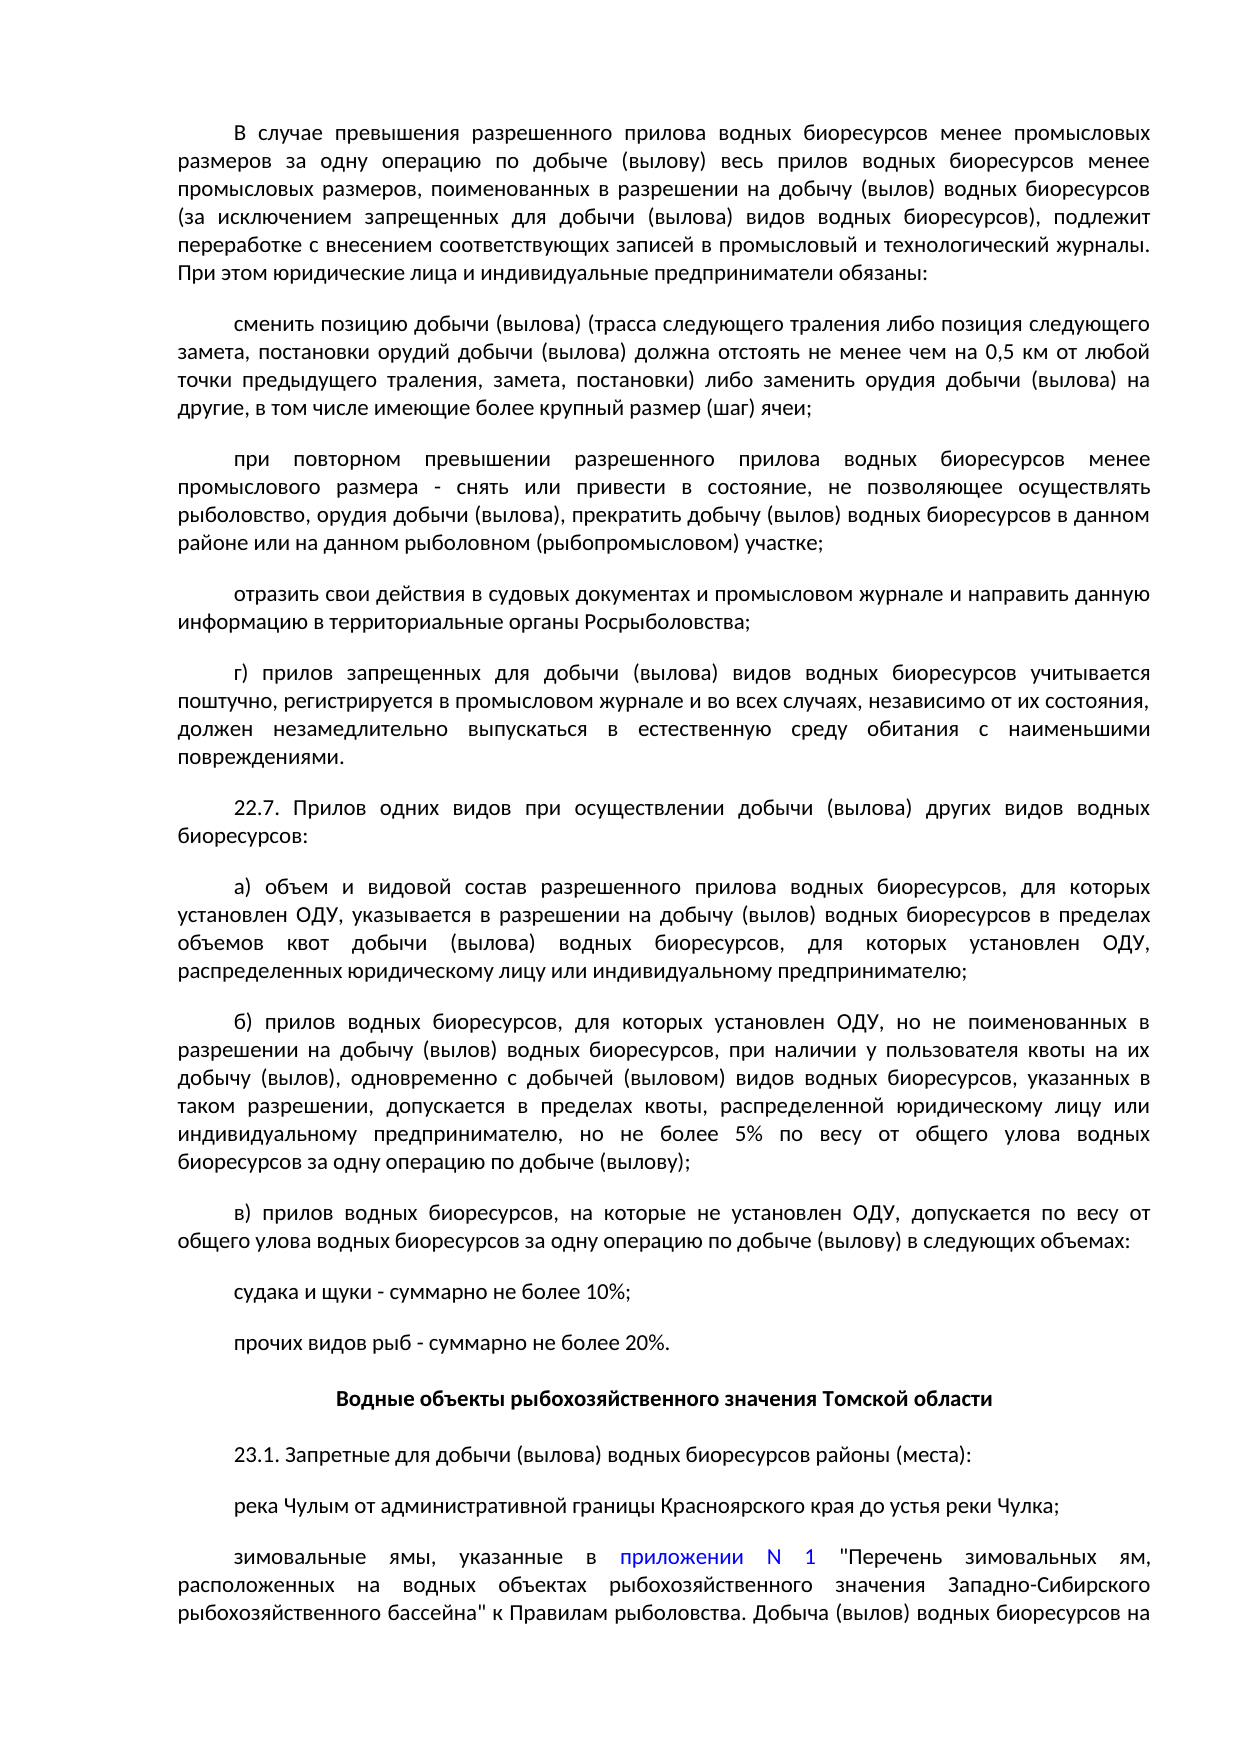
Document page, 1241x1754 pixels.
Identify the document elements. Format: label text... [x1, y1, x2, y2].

text река Чулым от административной границы Красноярского края до устья реки Чулка; [177, 1491, 1152, 1519]
text в) прилов водных биоресурсов, на которые не установлен ОДУ, допускается по весу от общего улова водных биоресурсов за одну операцию по добыче (вылову) в следующих объемах: [177, 1198, 1152, 1254]
title Водные объекты рыбохозяйственного значения Томской области [177, 1384, 1152, 1412]
text прочих видов рыб - суммарно не более 20%. [177, 1328, 1152, 1356]
text отразить свои действия в судовых документах и промысловом журнале и направить данную информацию в территориальные органы Росрыболовства; [177, 579, 1152, 635]
text судака и щуки - суммарно не более 10%; [177, 1277, 1152, 1305]
text В случае превышения разрешенного прилова водных биоресурсов менее промысловых размеров за одну операцию по добыче (вылову) весь прилов водных биоресурсов менее промысловых размеров, поименованных в разрешении на добычу (вылов) водных биоресурсов (за исключением запрещенных для добычи (вылова) видов водных биоресурсов), подлежит переработке с внесением соответствующих записей в промысловый и технологический журналы. При этом юридические лица и индивидуальные предприниматели обязаны: [177, 118, 1152, 286]
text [177, 1542, 1152, 1626]
text а) объем и видовой состав разрешенного прилова водных биоресурсов, для которых установлен ОДУ, указывается в разрешении на добычу (вылов) водных биоресурсов в пределах объемов квот добычи (вылова) водных биоресурсов, для которых установлен ОДУ, распределенных юридическому лицу или индивидуальному предпринимателю; [177, 872, 1152, 984]
text 22.7. Прилов одних видов при осуществлении добычи (вылова) других видов водных биоресурсов: [177, 793, 1152, 849]
text б) прилов водных биоресурсов, для которых установлен ОДУ, но не поименованных в разрешении на добычу (вылов) водных биоресурсов, при наличии у пользователя квоты на их добычу (вылов), одновременно с добычей (выловом) видов водных биоресурсов, указанных в таком разрешении, допускается в пределах квоты, распределенной юридическому лицу или индивидуальному предпринимателю, но не более 5% по весу от общего улова водных биоресурсов за одну операцию по добыче (вылову); [177, 1007, 1152, 1175]
text 23.1. Запретные для добычи (вылова) водных биоресурсов районы (места): [177, 1440, 1152, 1468]
text при повторном превышении разрешенного прилова водных биоресурсов менее промыслового размера - снять или привести в состояние, не позволяющее осуществлять рыболовство, орудия добычи (вылова), прекратить добычу (вылов) водных биоресурсов в данном районе или на данном рыболовном (рыбопромысловом) участке; [177, 444, 1152, 556]
text г) прилов запрещенных для добычи (вылова) видов водных биоресурсов учитывается поштучно, регистрируется в промысловом журнале и во всех случаях, независимо от их состояния, должен незамедлительно выпускаться в естественную среду обитания с наименьшими повреждениями. [177, 658, 1152, 770]
text сменить позицию добычи (вылова) (трасса следующего траления либо позиция следующего замета, постановки орудий добычи (вылова) должна отстоять не менее чем на 0,5 км от любой точки предыдущего траления, замета, постановки) либо заменить орудия добычи (вылова) на другие, в том числе имеющие более крупный размер (шаг) ячеи; [177, 309, 1152, 421]
